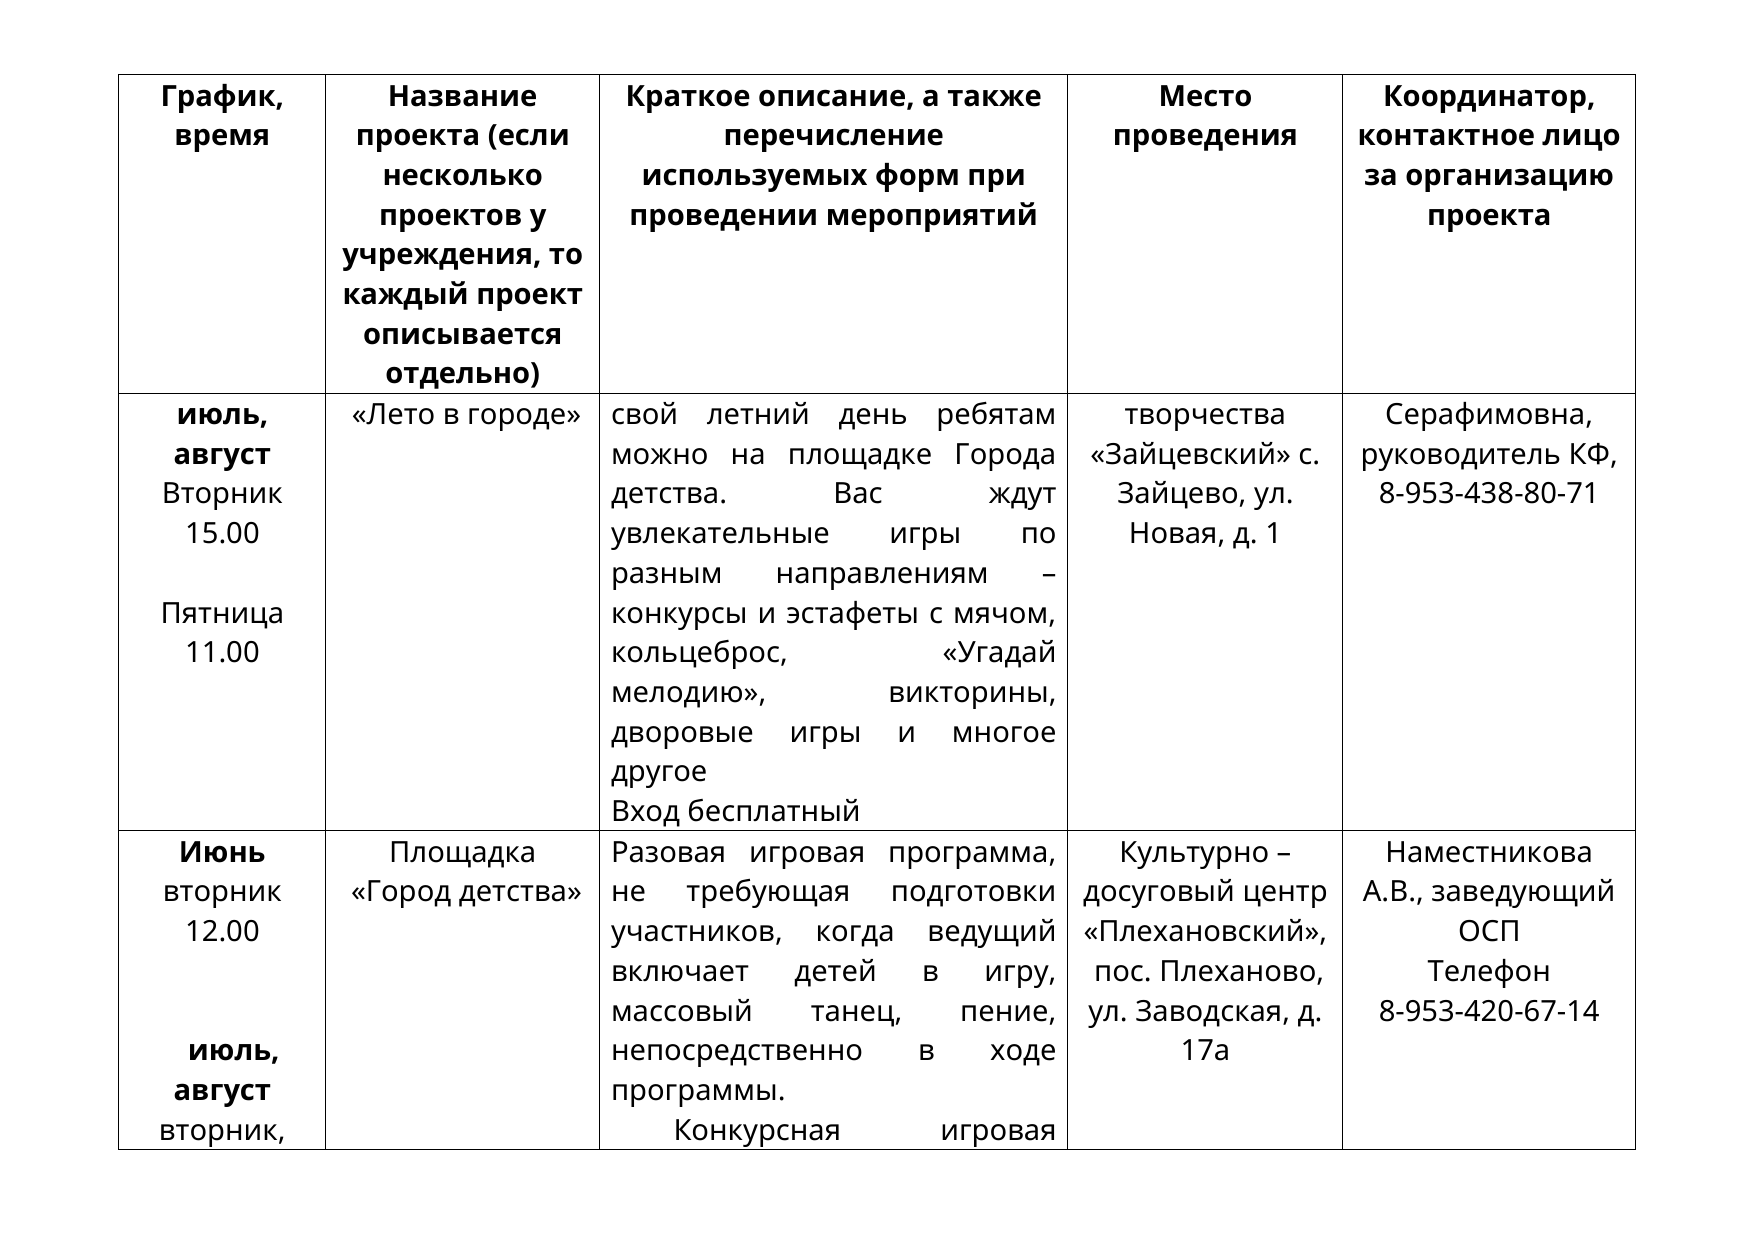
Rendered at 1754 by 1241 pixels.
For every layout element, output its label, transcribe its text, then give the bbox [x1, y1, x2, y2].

table_cell Наместникова А.В., заведующий ОСП Телефон 8-953-420-67-14 [1343, 831, 1635, 1148]
table_cell Весело и насыщенно провести свой летний день ребятам можно на площадке Города детства. Вас ждут увлекательные игры по разным направлениям – конкурсы и эстафеты с мячом, кольцеброс, «Угадай мелодию», викторины, дворовые игры и многое другое Вход бесплатный [600, 394, 1067, 830]
table_header Название проекта (если несколько проектов у учреждения, то каждый проект описывается отдельно) [326, 75, 599, 392]
table_header Место проведения [1068, 75, 1342, 392]
table_cell Воронова Ольга Серафимовна, руководитель КФ, 8-953-438-80-71 [1343, 394, 1635, 830]
table_cell Центр творчества «Зайцевский» с. Зайцево, ул. Новая, д. 1 [1068, 394, 1342, 830]
table_cell Разовая игровая программа, не требующая подготовки участников, когда ведущий включает детей в игру, массовый танец, пение, непосредственно в ходе программы. Конкурсная игровая программа по заданной тематике с предварительной подготовкой участников (КВН, «Брейн-ринг», и т. д.). Также участников ждут арт-площадки (рисунки на асфальте, мастер-классы и т.п.) Вход бесплатный [600, 831, 1067, 1148]
table_header Координатор, контактное лицо за организацию проекта [1343, 75, 1635, 392]
table_cell Июнь вторник 12.00 июль, август вторник, пятница 12.00 [119, 831, 325, 1148]
table_cell Площадка «Лето в городе» [326, 394, 599, 830]
table_header Краткое описание, а также перечисление используемых форм при проведении мероприятий [600, 75, 1067, 392]
table_cell Июнь, июль, август Вторник 15.00 Пятница 11.00 [119, 394, 325, 830]
table_cell Культурно – досуговый центр «Плехановский», пос. Плеханово, ул. Заводская, д. 17а [1068, 831, 1342, 1148]
table_header График, время [119, 75, 325, 392]
table_cell Площадка «Город детства» [326, 831, 599, 1148]
